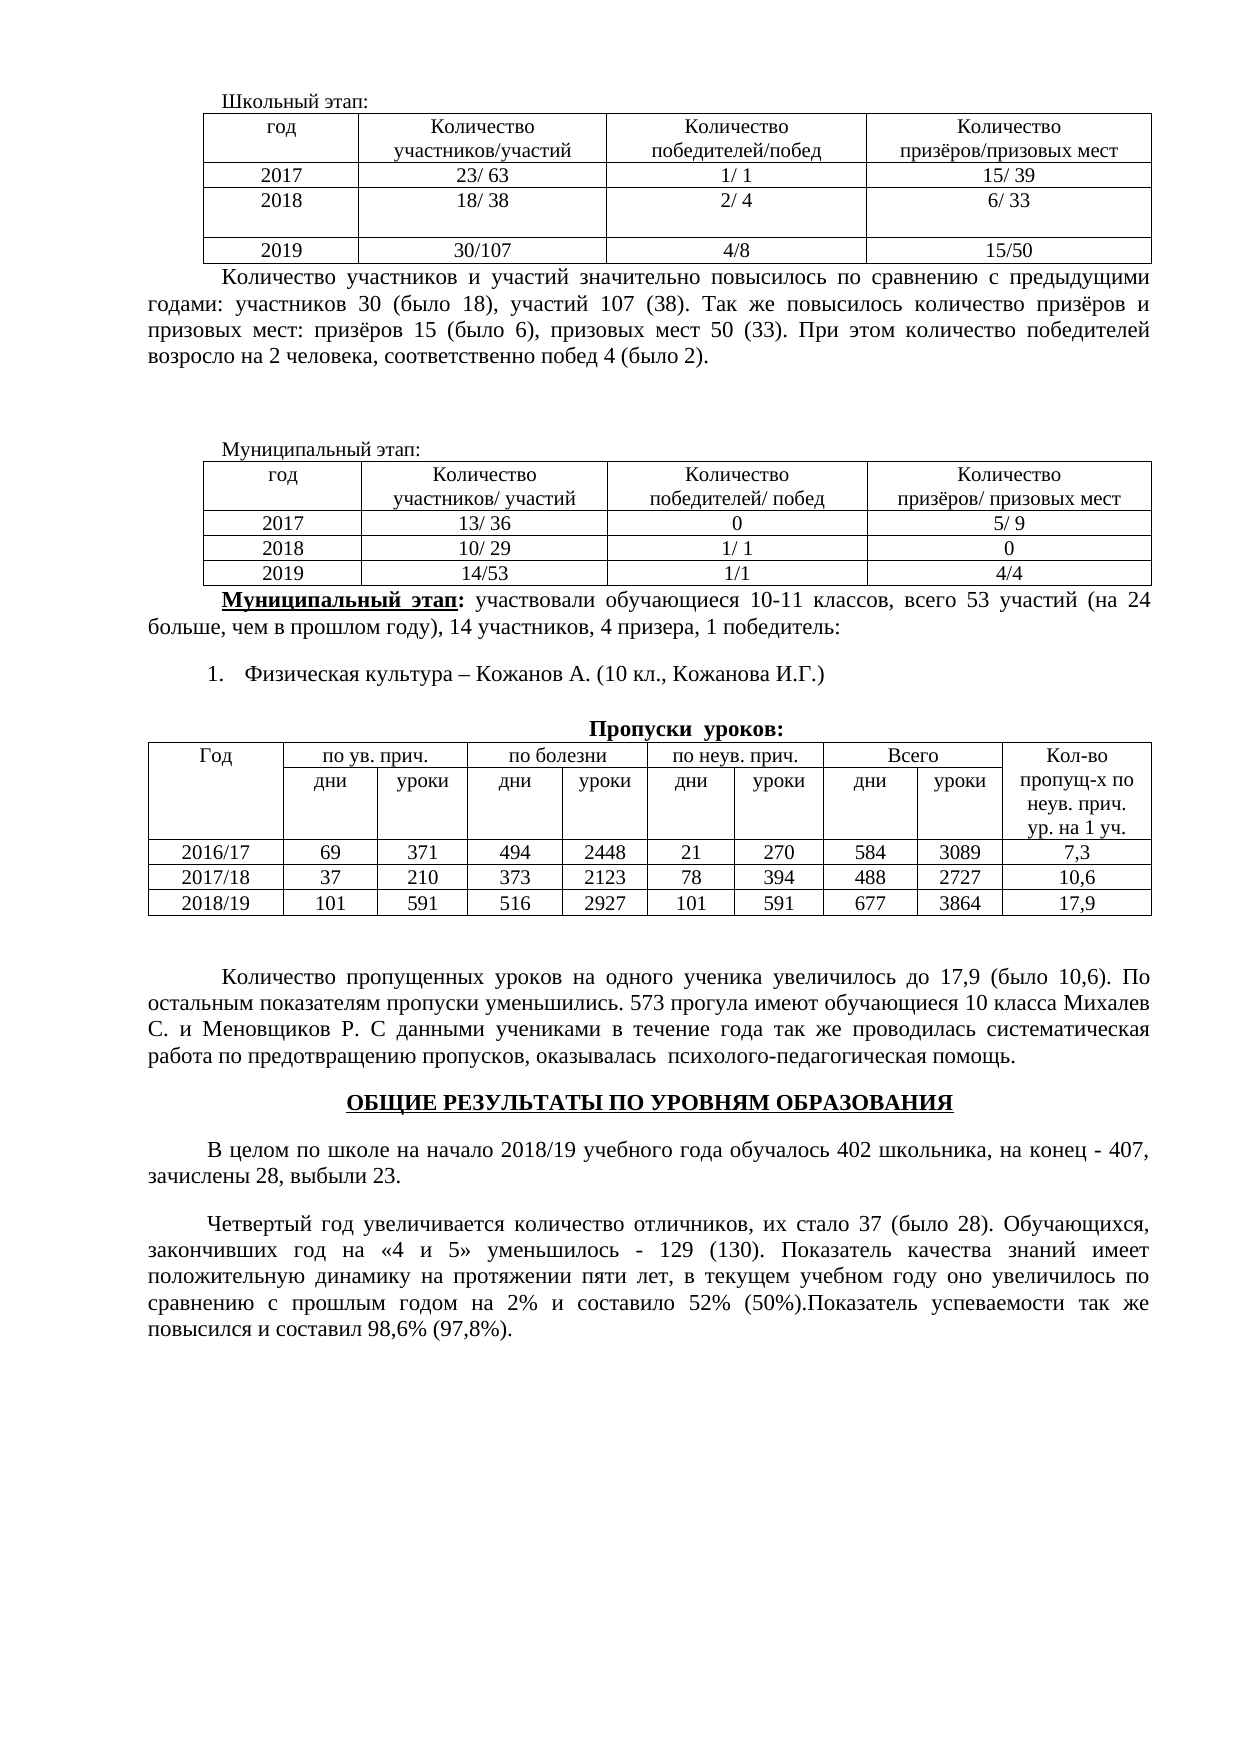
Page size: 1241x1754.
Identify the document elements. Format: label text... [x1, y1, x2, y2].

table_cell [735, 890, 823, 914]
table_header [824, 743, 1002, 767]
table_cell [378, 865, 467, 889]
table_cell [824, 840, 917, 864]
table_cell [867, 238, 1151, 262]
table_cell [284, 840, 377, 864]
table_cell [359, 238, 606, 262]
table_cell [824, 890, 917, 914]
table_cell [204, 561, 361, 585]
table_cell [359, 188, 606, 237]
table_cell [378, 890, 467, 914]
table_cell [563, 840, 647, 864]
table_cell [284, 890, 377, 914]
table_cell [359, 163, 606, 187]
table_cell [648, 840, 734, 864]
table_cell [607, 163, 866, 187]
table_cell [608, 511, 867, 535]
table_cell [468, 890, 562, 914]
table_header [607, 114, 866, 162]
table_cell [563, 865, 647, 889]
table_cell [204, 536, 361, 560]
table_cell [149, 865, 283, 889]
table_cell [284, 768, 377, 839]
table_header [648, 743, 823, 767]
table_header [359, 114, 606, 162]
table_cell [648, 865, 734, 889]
text ОБЩИЕ РЕЗУЛЬТАТЫ ПО УРОВНЯМ ОБРАЗОВАНИЯ [148, 1089, 1152, 1115]
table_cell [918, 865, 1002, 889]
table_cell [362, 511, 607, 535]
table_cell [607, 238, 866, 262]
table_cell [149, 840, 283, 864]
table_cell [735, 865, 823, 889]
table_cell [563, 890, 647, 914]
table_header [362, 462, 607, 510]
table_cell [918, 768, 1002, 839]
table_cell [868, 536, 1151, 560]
text Муниципальный этап: участвовали обучающиеся 10-11 классов, всего 53 участий (на 24 больше, чем в прошлом году), 14 участников, 4 призера, 1 победитель: [148, 586, 1152, 639]
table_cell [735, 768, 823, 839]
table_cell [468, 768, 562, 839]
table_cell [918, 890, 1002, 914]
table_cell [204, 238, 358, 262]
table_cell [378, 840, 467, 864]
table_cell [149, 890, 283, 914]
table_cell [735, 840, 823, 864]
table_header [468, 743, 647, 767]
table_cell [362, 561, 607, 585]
list Физическая культура – Кожанов А. (10 кл., Кожанова И.Г.) [207, 660, 1152, 686]
text Четвертый год увеличивается количество отличников, их стало 37 (было 28). Обучающихся, закончивших год на «4 и 5» уменьшилось - 129 (130). Показатель качества знаний имеет положительную динамику на протяжении пяти лет, в текущем учебном году оно увеличилось по сравнению с прошлым годом на 2% и составило 52% (50%).Показатель успеваемости так же повысился и составил 98,6% (97,8%). [148, 1210, 1152, 1341]
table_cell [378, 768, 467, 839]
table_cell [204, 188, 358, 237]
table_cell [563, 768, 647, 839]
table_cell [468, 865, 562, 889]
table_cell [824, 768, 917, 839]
text Пропуски уроков: [148, 716, 1152, 742]
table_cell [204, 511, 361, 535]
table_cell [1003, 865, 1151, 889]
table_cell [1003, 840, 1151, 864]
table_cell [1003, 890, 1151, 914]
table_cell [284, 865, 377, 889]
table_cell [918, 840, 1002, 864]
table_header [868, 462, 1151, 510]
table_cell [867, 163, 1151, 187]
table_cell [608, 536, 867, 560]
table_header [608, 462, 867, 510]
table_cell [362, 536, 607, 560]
text В целом по школе на начало 2018/19 учебного года обучалось 402 школьника, на конец - 407, зачислены 28, выбыли 23. [148, 1136, 1152, 1189]
text Муниципальный этап: [148, 437, 1152, 461]
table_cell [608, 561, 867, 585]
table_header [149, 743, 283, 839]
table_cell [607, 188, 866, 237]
text Школьный этап: [148, 89, 1152, 113]
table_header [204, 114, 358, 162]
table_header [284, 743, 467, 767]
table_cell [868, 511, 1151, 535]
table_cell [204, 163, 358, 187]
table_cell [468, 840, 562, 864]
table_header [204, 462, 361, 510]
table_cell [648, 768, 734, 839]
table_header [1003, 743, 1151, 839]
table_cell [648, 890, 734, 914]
text Количество пропущенных уроков на одного ученика увеличилось до 17,9 (было 10,6). По остальным показателям пропуски уменьшились. 573 прогула имеют обучающиеся 10 класса Михалев С. и Меновщиков Р. С данными учениками в течение года так же проводилась систематическая работа по предотвращению пропусков, оказывалась психолого-педагогическая помощь. [148, 963, 1152, 1068]
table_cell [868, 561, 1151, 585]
text Количество участников и участий значительно повысилось по сравнению с предыдущими годами: участников 30 (было 18), участий 107 (38). Так же повысилось количество призёров и призовых мест: призёров 15 (было 6), призовых мест 50 (33). При этом количество победителей возросло на 2 человека, соответственно побед 4 (было 2). [148, 263, 1152, 369]
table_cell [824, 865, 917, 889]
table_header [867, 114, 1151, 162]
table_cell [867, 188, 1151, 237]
